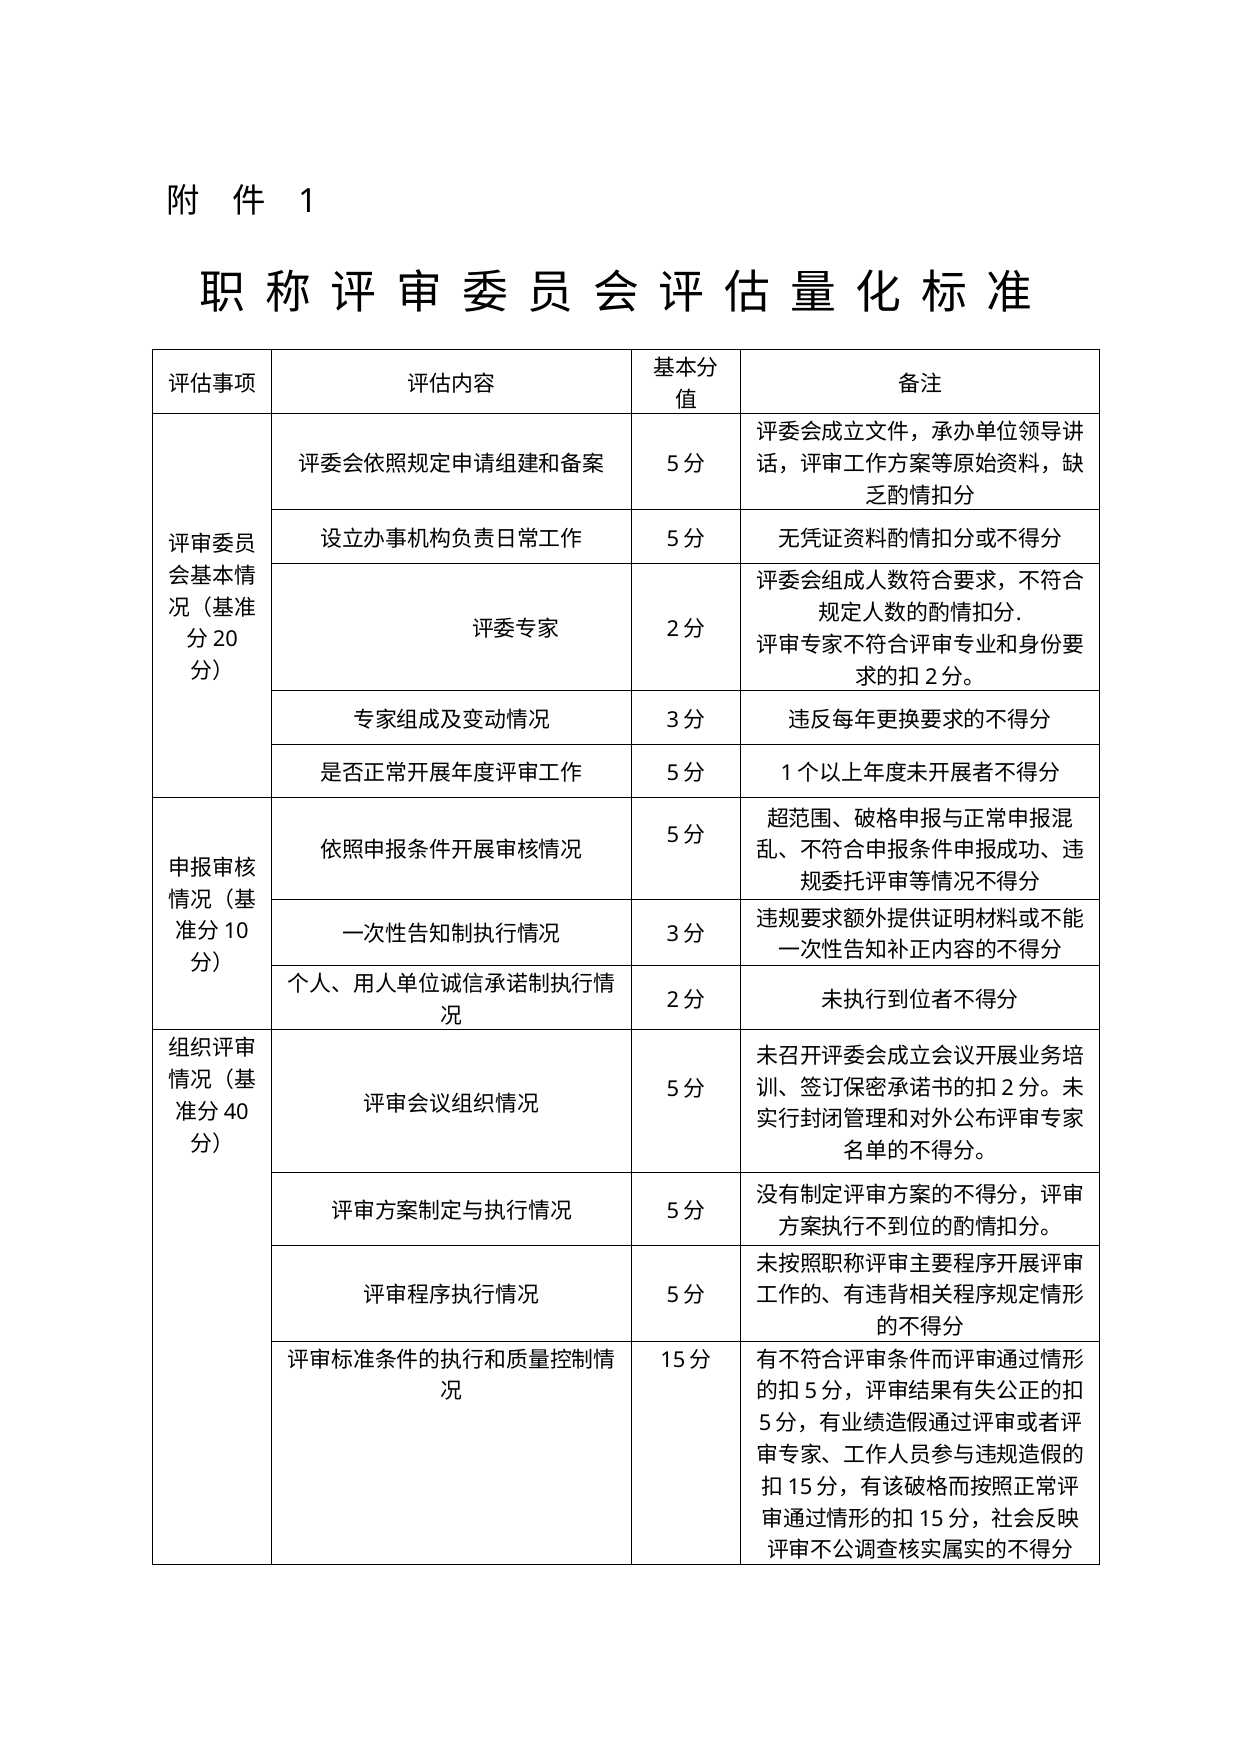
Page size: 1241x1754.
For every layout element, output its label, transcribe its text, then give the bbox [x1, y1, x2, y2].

list 职称评审委员会评估量化标准 [167, 228, 1085, 349]
table_cell 5分 [632, 1030, 740, 1172]
table_header 备注 [741, 350, 1099, 413]
table_cell 超范围、破格申报与正常申报混乱、不符合申报条件申报成功、违规委托评审等情况不得分 [741, 798, 1099, 898]
table_cell 专家组成及变动情况 [272, 691, 631, 744]
table_cell 依照申报条件开展审核情况 [272, 798, 631, 898]
table_cell 评委会成立文件，承办单位领导讲话，评审工作方案等原始资料，缺乏酌情扣分 [741, 414, 1099, 509]
table_cell 违反每年更换要求的不得分 [741, 691, 1099, 744]
table_cell 未召开评委会成立会议开展业务培训、签订保密承诺书的扣2分。未实行封闭管理和对外公布评审专家名单的不得分。 [741, 1030, 1099, 1172]
table_cell 评审标准条件的执行和质量控制情况 [272, 1342, 631, 1564]
table_cell 5分 [632, 1173, 740, 1245]
table_cell 5分 [632, 1246, 740, 1341]
table_cell 是否正常开展年度评审工作 [272, 745, 631, 797]
table_cell 3分 [632, 691, 740, 744]
table_cell 一次性告知制执行情况 [272, 900, 631, 965]
table_header 基本分值 [632, 350, 740, 413]
table_cell 评审方案制定与执行情况 [272, 1173, 631, 1245]
table_cell 无凭证资料酌情扣分或不得分 [741, 510, 1099, 562]
table_header 评估内容 [272, 350, 631, 413]
table_cell 5分 [632, 745, 740, 797]
table_cell 1个以上年度未开展者不得分 [741, 745, 1099, 797]
table_cell 2分 [632, 966, 740, 1029]
table_cell 3分 [632, 900, 740, 965]
table_cell 有不符合评审条件而评审通过情形的扣5分，评审结果有失公正的扣5分，有业绩造假通过评审或者评审专家、工作人员参与违规造假的扣15分，有该破格而按照正常评审通过情形的扣15分，社会反映评审不公调查核实属实的不得分 [741, 1342, 1099, 1564]
table_header 评估事项 [153, 350, 271, 413]
table_cell 评委会依照规定申请组建和备案 [272, 414, 631, 509]
table_cell 15分 [632, 1342, 740, 1564]
table_cell 2分 [632, 564, 740, 690]
table_cell 评委专家 [272, 564, 631, 690]
table_cell 评委会组成人数符合要求，不符合规定人数的酌情扣分. 评审专家不符合评审专业和身份要求的扣2分。 [741, 564, 1099, 690]
table_cell 违规要求额外提供证明材料或不能一次性告知补正内容的不得分 [741, 900, 1099, 965]
table_cell 5分 [632, 510, 740, 562]
table_cell 评审委员会基本情况（基准分20分） [153, 414, 271, 797]
table_cell 未执行到位者不得分 [741, 966, 1099, 1029]
table_cell 评审程序执行情况 [272, 1246, 631, 1341]
table_cell 组织评审情况（基准分40分） [153, 1030, 271, 1564]
list 附件1 [167, 168, 1085, 228]
table_cell 未按照职称评审主要程序开展评审工作的、有违背相关程序规定情形的不得分 [741, 1246, 1099, 1341]
table_cell 设立办事机构负责日常工作 [272, 510, 631, 562]
table_cell 评审会议组织情况 [272, 1030, 631, 1172]
table_cell 5分 [632, 414, 740, 509]
table_cell 5分 [632, 798, 740, 898]
table_cell 没有制定评审方案的不得分，评审方案执行不到位的酌情扣分。 [741, 1173, 1099, 1245]
table_cell 个人、用人单位诚信承诺制执行情况 [272, 966, 631, 1029]
table_cell 申报审核情况（基准分10分） [153, 798, 271, 1029]
